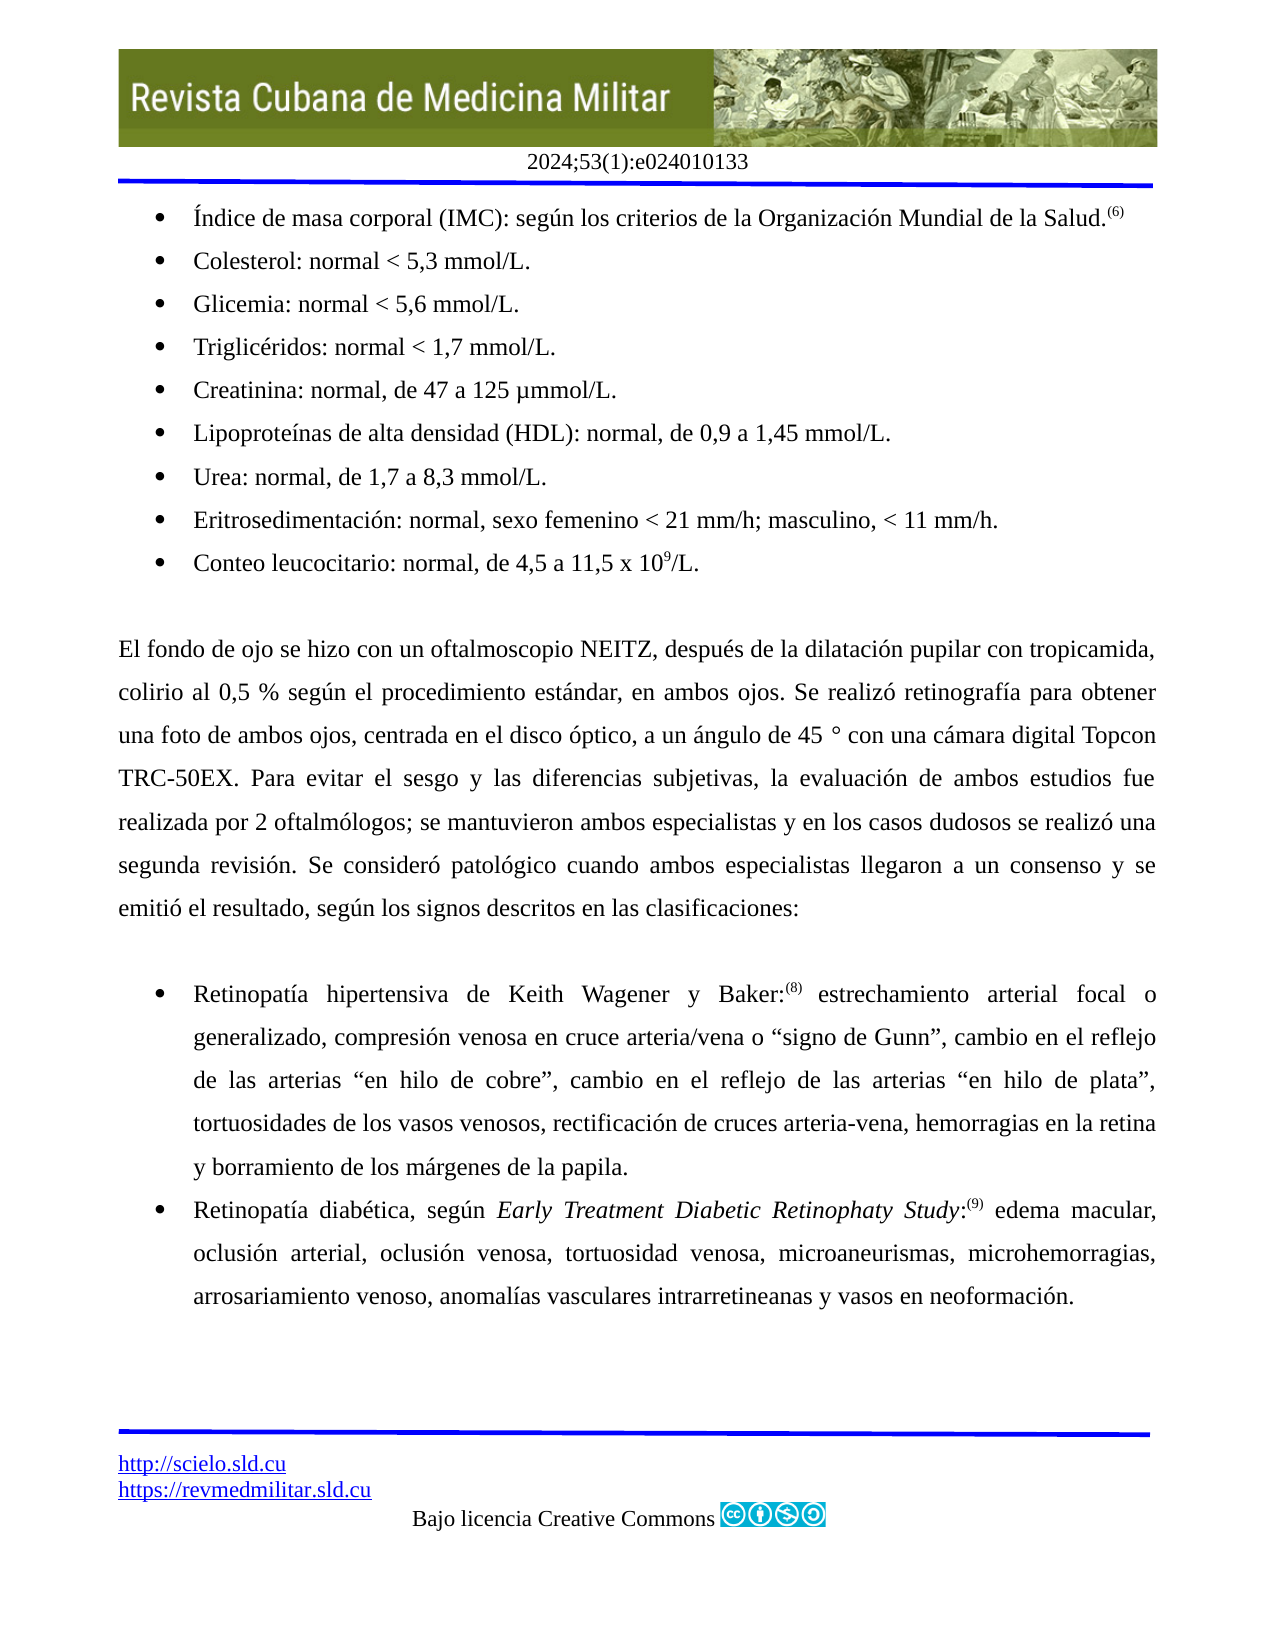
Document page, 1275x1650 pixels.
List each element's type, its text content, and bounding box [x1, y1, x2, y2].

list Urea: normal, de 1,7 a 8,3 mmol/L. [156, 462, 1157, 490]
list Creatinina: normal, de 47 a 125 µmmol/L. [156, 375, 1157, 404]
list Colesterol: normal < 5,3 mmol/L. [156, 246, 1157, 275]
list Lipoproteínas de alta densidad (HDL): normal, de 0,9 a 1,45 mmol/L. [156, 418, 1157, 447]
picture [118, 49, 1158, 147]
list Eritrosedimentación: normal, sexo femenino < 21 mm/h; masculino, < 11 mm/h. [156, 505, 1157, 533]
list Retinopatía hipertensiva de Keith Wagener y Baker:(8) estrechamiento arterial focal o generalizado, compresión venosa en cruce arteria/vena o “signo de Gunn”, cambio en el reflejo de las arterias “en hilo de cobre”, cambio en el reflejo de las arterias “en hilo de plata”, tortuosidades de los vasos venosos, rectificación de cruces arteria-vena, hemorragias en la retina y borramiento de los márgenes de la papila. [156, 979, 1157, 1180]
text El fondo de ojo se hizo con un oftalmoscopio NEITZ, después de la dilatación pupilar con tropicamida, colirio al 0,5 % según el procedimiento estándar, en ambos ojos. Se realizó retinografía para obtener una foto de ambos ojos, centrada en el disco óptico, a un ángulo de 45 ° con una cámara digital Topcon TRC-50EX. Para evitar el sesgo y las diferencias subjetivas, la evaluación de ambos estudios fue realizada por 2 oftalmólogos; se mantuvieron ambos especialistas y en los casos dudosos se realizó una segunda revisión. Se consideró patológico cuando ambos especialistas llegaron a un consenso y se emitió el resultado, según los signos descritos en las clasificaciones: [118, 634, 1157, 922]
picture [720, 1502, 826, 1527]
list Triglicéridos: normal < 1,7 mmol/L. [156, 332, 1157, 361]
list Glicemia: normal < 5,6 mmol/L. [156, 289, 1157, 318]
list Retinopatía diabética, según Early Treatment Diabetic Retinophaty Study:(9) edema macular, oclusión arterial, oclusión venosa, tortuosidad venosa, microaneurismas, microhemorragias, arrosariamiento venoso, anomalías vasculares intrarretineanas y vasos en neoformación. [156, 1195, 1157, 1310]
list Conteo leucocitario: normal, de 4,5 a 11,5 x 109/L. [156, 548, 1157, 577]
list Índice de masa corporal (IMC): según los criterios de la Organización Mundial de la Salud.(6) [156, 203, 1157, 232]
